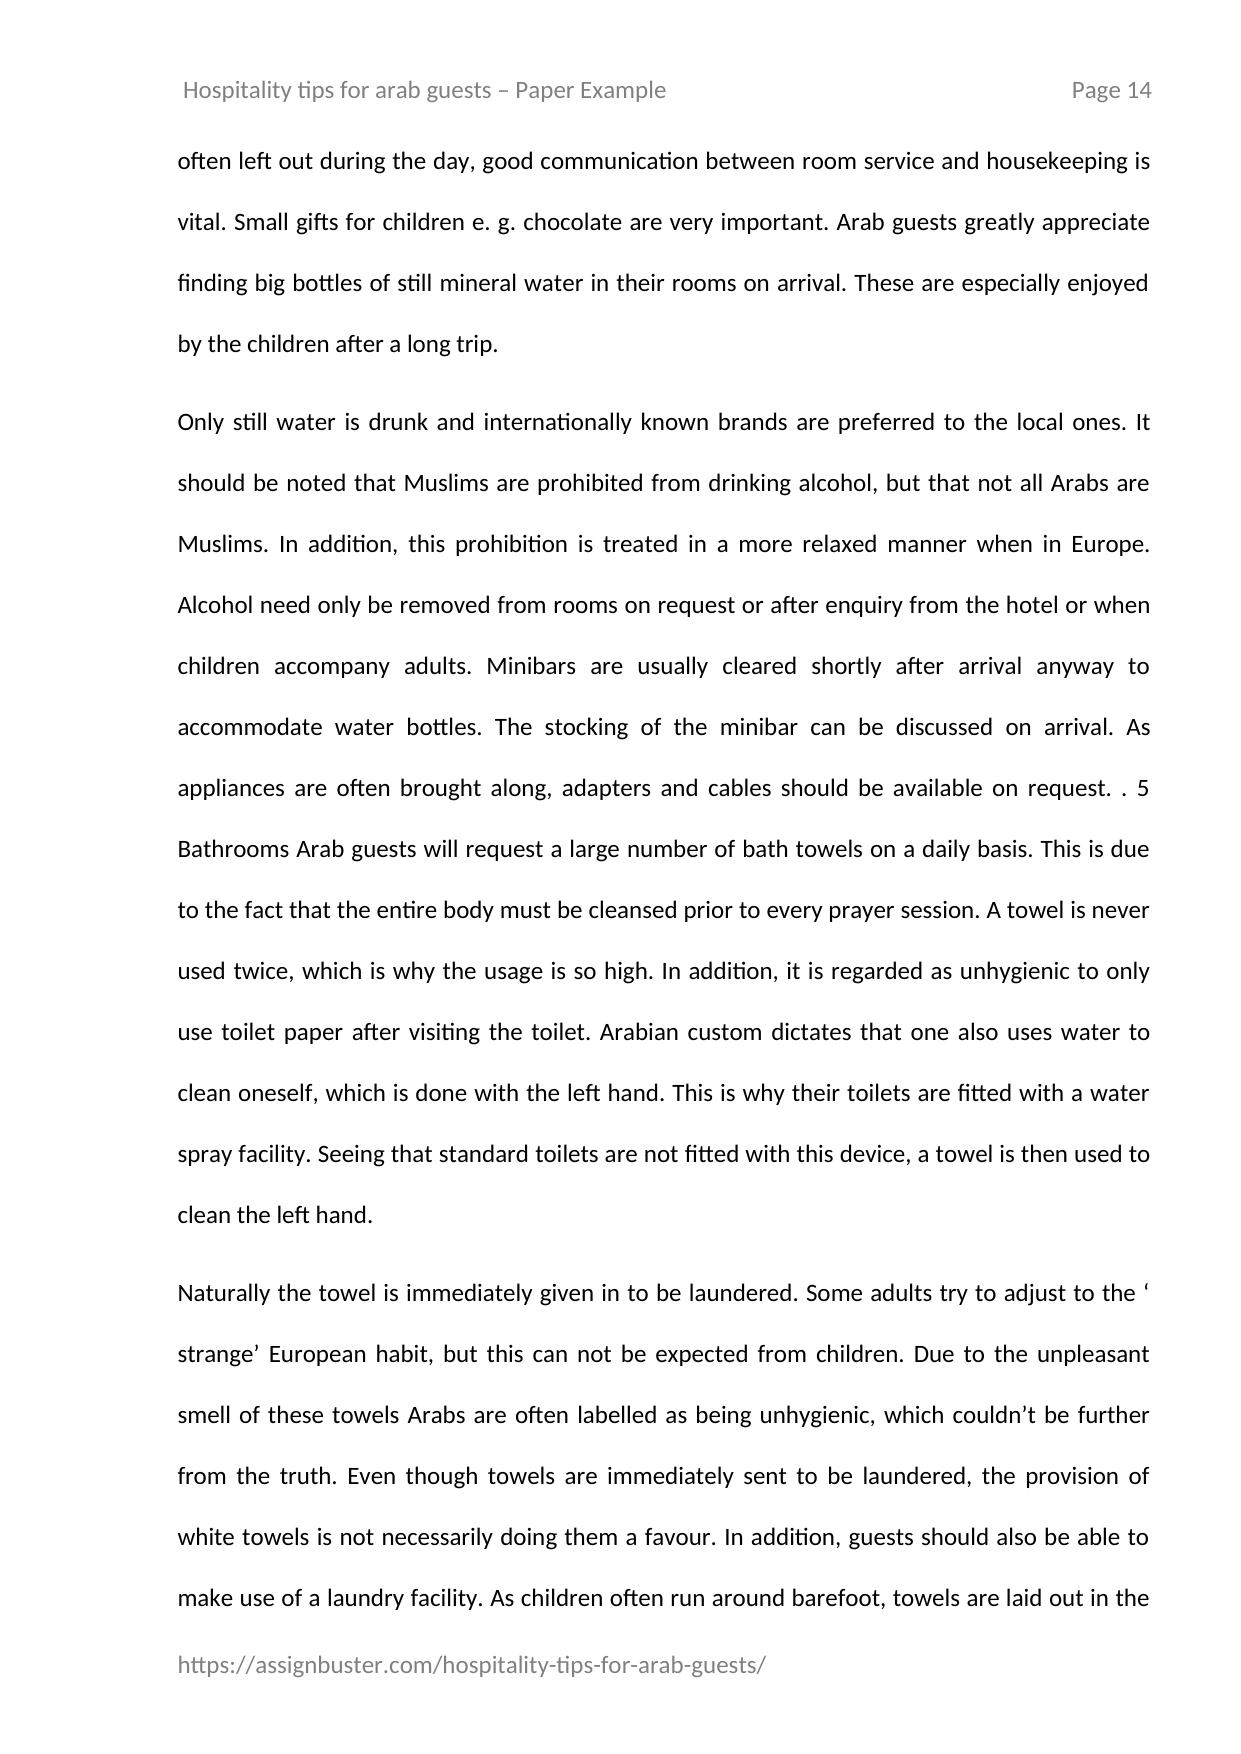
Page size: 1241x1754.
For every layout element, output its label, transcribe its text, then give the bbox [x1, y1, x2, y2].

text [177, 1277, 1152, 1613]
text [177, 145, 1152, 359]
text Only still water is drunk and internationally known brands are preferred to the local ones. It should be noted that Muslims are prohibited from drinking alcohol, but that not all Arabs are Muslims. In addition, this prohibition is treated in a more relaxed manner when in Europe. Alcohol need only be removed from rooms on request or after enquiry from the hotel or when children accompany adults. Minibars are usually cleared shortly after arrival anyway to accommodate water bottles. The stocking of the minibar can be discussed on arrival. As appliances are often brought along, adapters and cables should be available on request. . 5 Bathrooms Arab guests will request a large number of bath towels on a daily basis. This is due to the fact that the entire body must be cleansed prior to every prayer session. A towel is never used twice, which is why the usage is so high. In addition, it is regarded as unhygienic to only use toilet paper after visiting the toilet. Arabian custom dictates that one also uses water to clean oneself, which is done with the left hand. This is why their toilets are fitted with a water spray facility. Seeing that standard toilets are not fitted with this device, a towel is then used to clean the left hand. [177, 406, 1152, 1230]
